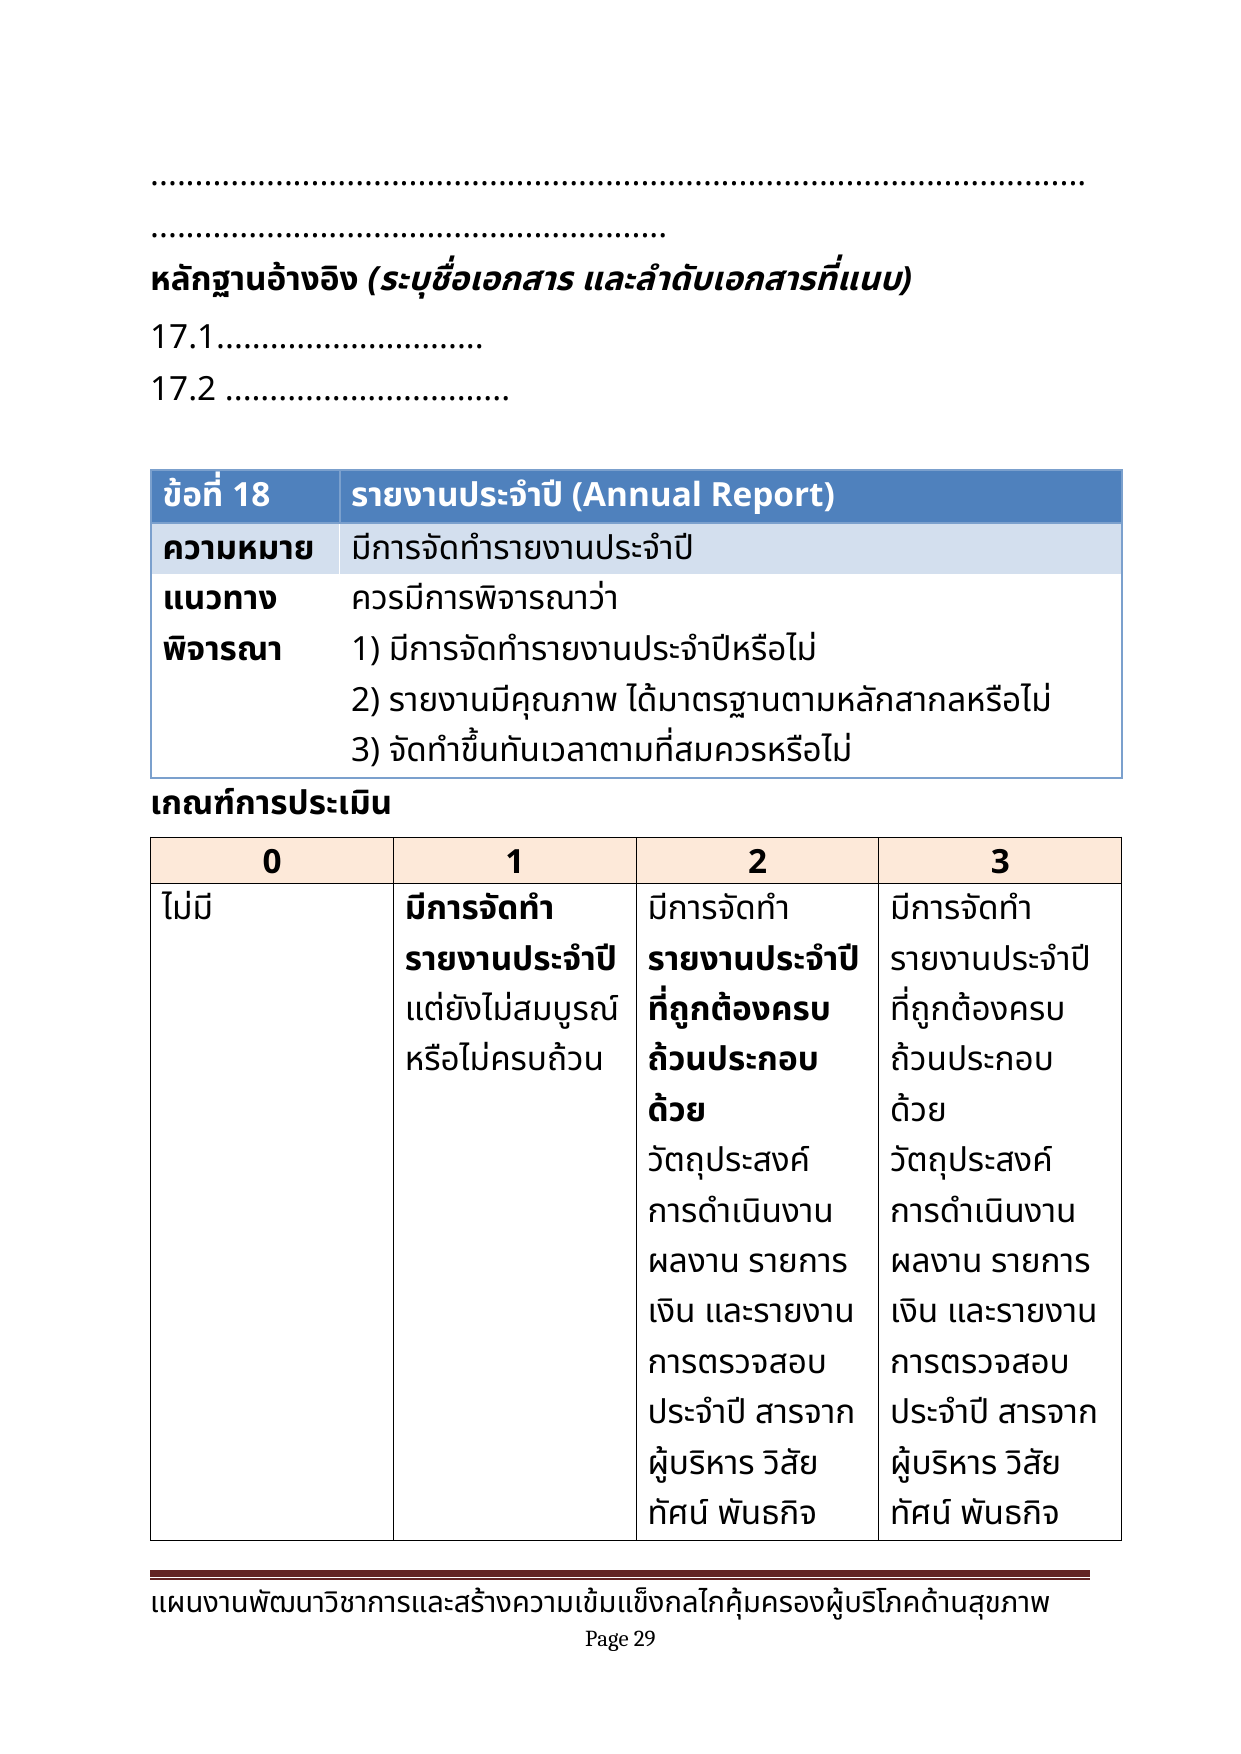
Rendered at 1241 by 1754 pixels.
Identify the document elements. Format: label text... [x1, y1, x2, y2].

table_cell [637, 884, 878, 1539]
text 17.2 ................................ [150, 365, 1090, 410]
table_cell ความหมาย [152, 524, 339, 574]
table_header 3 [879, 838, 1121, 883]
table_header 2 [637, 838, 878, 883]
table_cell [879, 884, 1121, 1539]
table_header 0 [151, 838, 393, 883]
table_cell ควรมีการพิจารณาว่า 1) มีการจัดทำรายงานประจำปีหรือไม่ 2) รายงานมีคุณภาพ ได้มาตรฐานตามหลักสากลหรือไม่ 3) จัดทำขึ้นทันเวลาตามที่สมควรหรือไม่ [340, 574, 1121, 777]
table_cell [394, 884, 636, 1539]
table_cell มีการจัดทำรายงานประจำปี [340, 524, 1121, 574]
text 17.1.............................. [150, 312, 1090, 358]
table_header รายงานประจำปี (Annual Report) [341, 471, 1121, 522]
table_header 1 [394, 838, 636, 883]
table_header ข้อที่ 18 [152, 471, 339, 522]
text หลักฐานอ้างอิง (ระบุชื่อเอกสาร และลำดับเอกสารที่แนบ) [150, 254, 1090, 305]
text เกณฑ์การประเมิน [150, 779, 1090, 829]
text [150, 150, 1090, 248]
table_cell แนวทางพิจารณา [152, 574, 339, 777]
table_cell ไม่มี [151, 884, 393, 1539]
